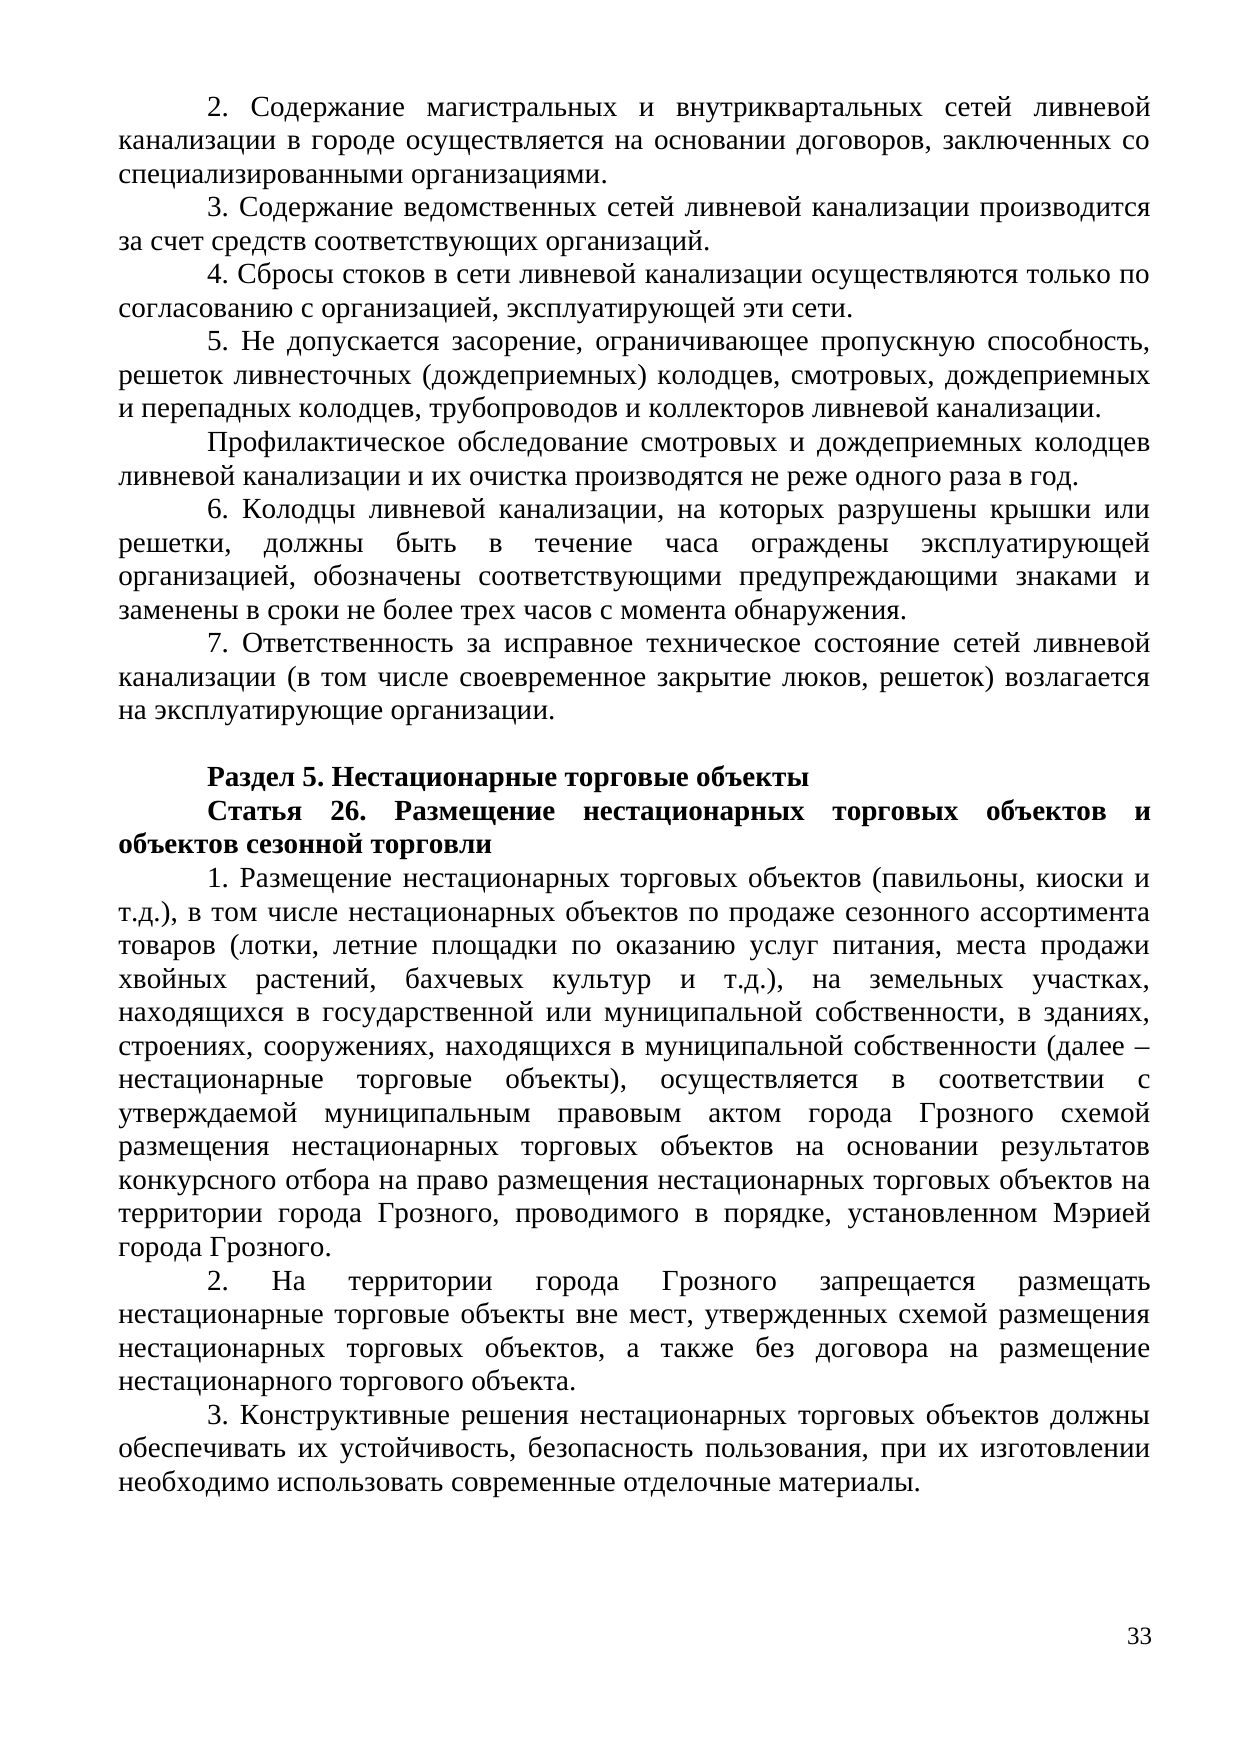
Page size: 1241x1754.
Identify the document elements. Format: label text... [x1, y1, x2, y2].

text Раздел 5. Нестационарные торговые объекты [118, 759, 1152, 793]
text 4. Сбросы стоков в сети ливневой канализации осуществляются только по согласованию с организацией, эксплуатирующей эти сети. [118, 256, 1152, 323]
text 2. На территории города Грозного запрещается размещать нестационарные торговые объекты вне мест, утвержденных схемой размещения нестационарных торговых объектов, а также без договора на размещение нестационарного торгового объекта. [118, 1263, 1152, 1397]
text 5. Не допускается засорение, ограничивающее пропускную способность, решеток ливнесточных (дождеприемных) колодцев, смотровых, дождеприемных и перепадных колодцев, трубопроводов и коллекторов ливневой канализации. [118, 323, 1152, 424]
text Статья 26. Размещение нестационарных торговых объектов и объектов сезонной торговли [118, 793, 1152, 860]
text 1. Размещение нестационарных торговых объектов (павильоны, киоски и т.д.), в том числе нестационарных объектов по продаже сезонного ассортимента товаров (лотки, летние площадки по оказанию услуг питания, места продажи хвойных растений, бахчевых культур и т.д.), на земельных участках, находящихся в государственной или муниципальной собственности, в зданиях, строениях, сооружениях, находящихся в муниципальной собственности (далее – нестационарные торговые объекты), осуществляется в соответствии с утверждаемой муниципальным правовым актом города Грозного схемой размещения нестационарных торговых объектов на основании результатов конкурсного отбора на право размещения нестационарных торговых объектов на территории города Грозного, проводимого в порядке, установленном Мэрией города Грозного. [118, 860, 1152, 1263]
text 3. Конструктивные решения нестационарных торговых объектов должны обеспечивать их устойчивость, безопасность пользования, при их изготовлении необходимо использовать современные отделочные материалы. [118, 1397, 1152, 1497]
text 3. Содержание ведомственных сетей ливневой канализации производится за счет средств соответствующих организаций. [118, 189, 1152, 256]
text Профилактическое обследование смотровых и дождеприемных колодцев ливневой канализации и их очистка производятся не реже одного раза в год. [118, 424, 1152, 491]
text 7. Ответственность за исправное техническое состояние сетей ливневой канализации (в том числе своевременное закрытие люков, решеток) возлагается на эксплуатирующие организации. [118, 625, 1152, 726]
text 2. Содержание магистральных и внутриквартальных сетей ливневой канализации в городе осуществляется на основании договоров, заключенных со специализированными организациями. [118, 89, 1152, 189]
text 6. Колодцы ливневой канализации, на которых разрушены крышки или решетки, должны быть в течение часа ограждены эксплуатирующей организацией, обозначены соответствующими предупреждающими знаками и заменены в сроки не более трех часов с момента обнаружения. [118, 491, 1152, 625]
